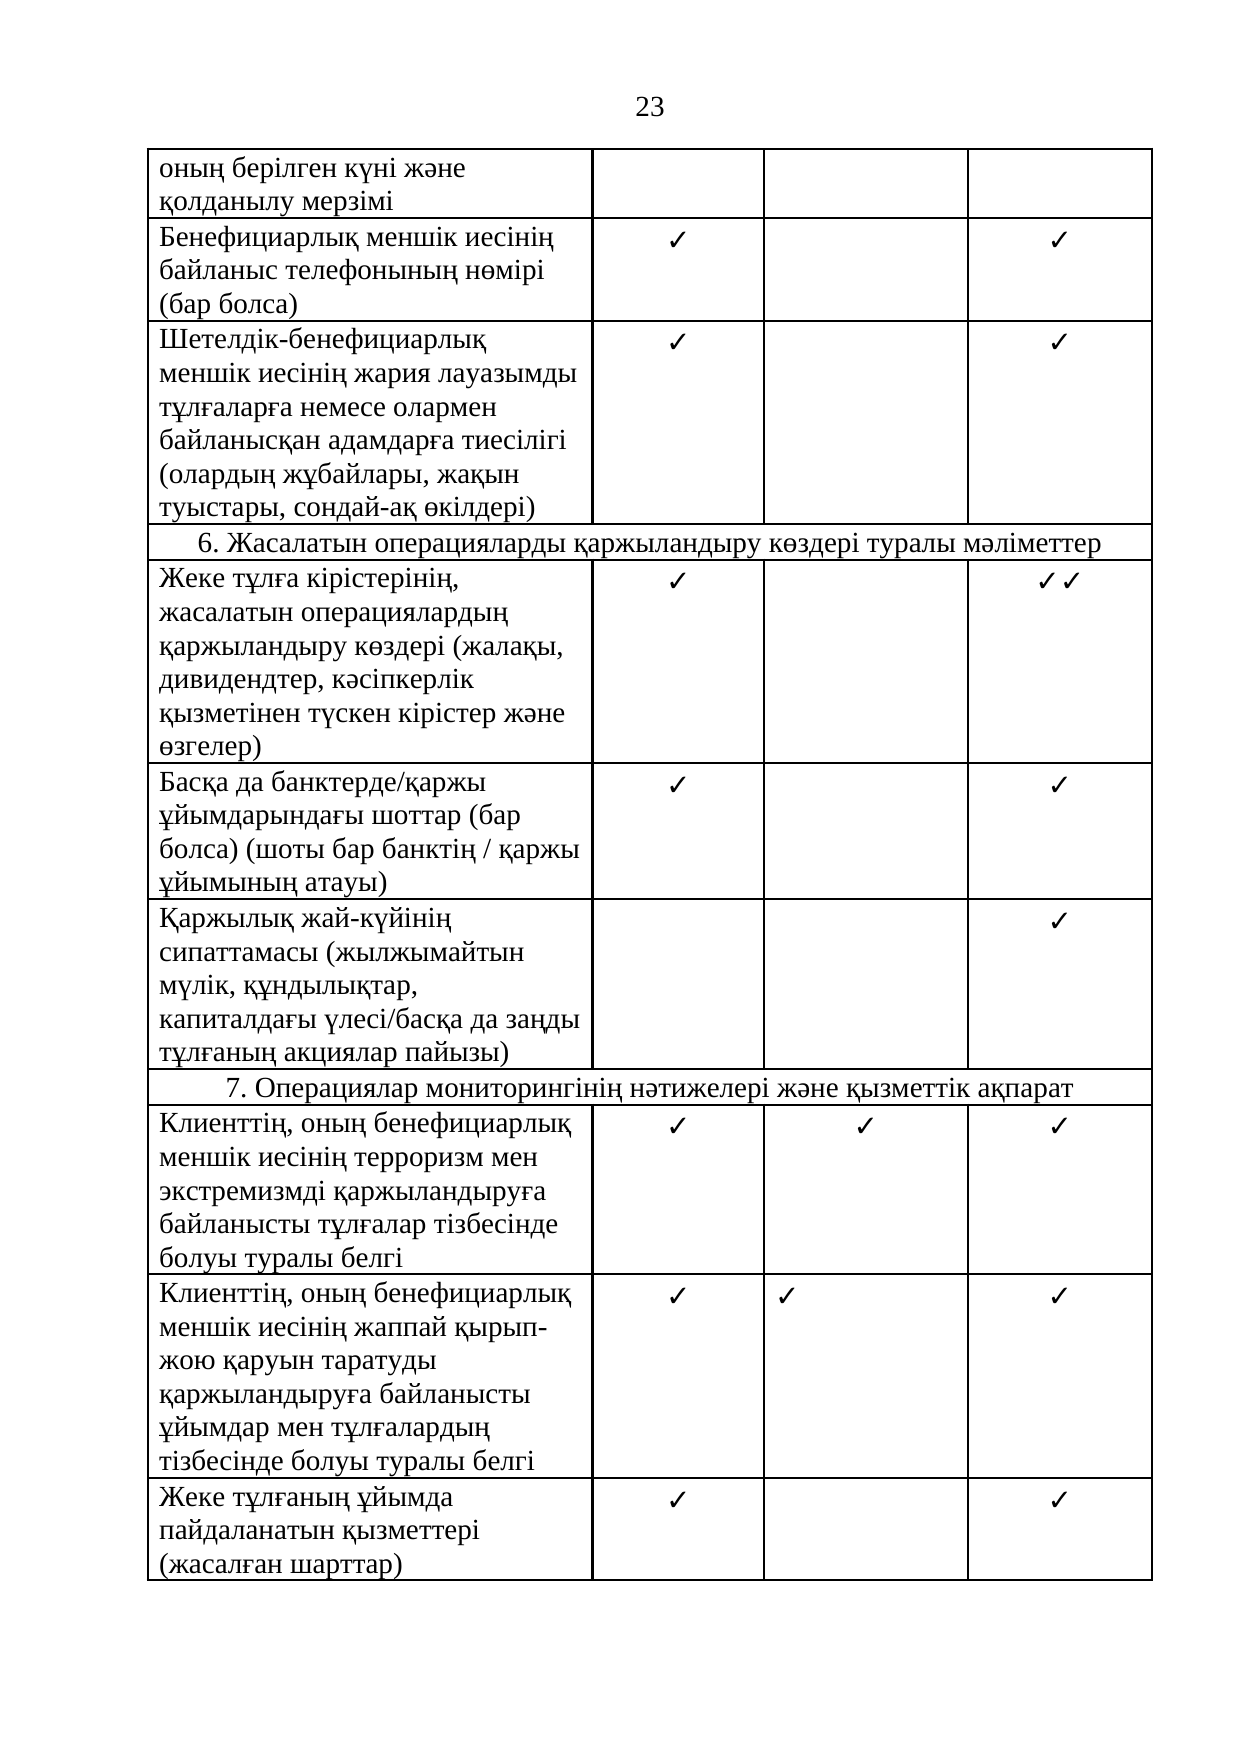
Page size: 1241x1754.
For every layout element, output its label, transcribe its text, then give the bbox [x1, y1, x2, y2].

table_cell ✓ [969, 900, 1151, 1068]
table_cell [765, 1479, 967, 1579]
table_cell ✓ [594, 219, 763, 319]
table_cell Бенефициарлық меншік иесінің байланыс телефонының нөмірі (бар болса) [149, 219, 591, 319]
table_cell [765, 900, 967, 1068]
table_cell ✓ [594, 561, 763, 762]
table_cell ✓ [969, 1275, 1151, 1477]
table_cell [765, 219, 967, 319]
table_cell 6. Жасалатын операцияларды қаржыландыру көздері туралы мәліметтер [149, 525, 1151, 558]
table_cell ✓ [594, 1479, 763, 1579]
table_cell Клиенттің, оның бенефициарлық меншік иесінің жаппай қырып-жою қаруын таратуды қаржыландыруға байланысты ұйымдар мен тұлғалардың тізбесінде болуы туралы белгі [149, 1275, 591, 1477]
table_cell ✓ [969, 1106, 1151, 1273]
table_cell ✓ [969, 764, 1151, 898]
table_cell Жеке тұлға кірістерінің, жасалатын операциялардың қаржыландыру көздері (жалақы, дивидендтер, кәсіпкерлік қызметінен түскен кірістер және өзгелер) [149, 561, 591, 762]
table_cell [594, 900, 763, 1068]
table_cell ✓ [594, 764, 763, 898]
table_cell ✓ [969, 219, 1151, 319]
table_cell ✓ [594, 150, 763, 217]
table_cell Шетелдік-бенефициарлық меншік иесінің жария лауазымды тұлғаларға немесе олармен байланысқан адамдарға тиесілігі (олардың жұбайлары, жақын туыстары, сондай-ақ өкілдері) [149, 322, 591, 523]
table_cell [149, 150, 591, 217]
table_cell Жеке тұлғаның ұйымда пайдаланатын қызметтері (жасалған шарттар) [149, 1479, 591, 1579]
table_cell [765, 764, 967, 898]
table_cell ✓ [765, 1275, 967, 1477]
table_cell [765, 322, 967, 523]
table_cell ✓ [969, 150, 1151, 217]
table_cell ✓✓ [969, 561, 1151, 762]
table_cell [765, 561, 967, 762]
table_cell Басқа да банктерде/қаржы ұйымдарындағы шоттар (бар болса) (шоты бар банктің / қаржы ұйымының атауы) [149, 764, 591, 898]
table_cell ✓ [765, 1106, 967, 1273]
table_cell ✓ [594, 322, 763, 523]
table_cell ✓ [594, 1275, 763, 1477]
table_cell ✓ [594, 1106, 763, 1273]
table_cell 7. Операциялар мониторингінің нәтижелері және қызметтік ақпарат [149, 1070, 1151, 1103]
table_cell Клиенттің, оның бенефициарлық меншік иесінің терроризм мен экстремизмді қаржыландыруға байланысты тұлғалар тізбесінде болуы туралы белгі [149, 1106, 591, 1273]
table_cell ✓ [969, 1479, 1151, 1579]
table_cell Қаржылық жай-күйінің сипаттамасы (жылжымайтын мүлік, құндылықтар, капиталдағы үлесі/басқа да заңды тұлғаның акциялар пайызы) [149, 900, 591, 1068]
table_cell ✓ [969, 322, 1151, 523]
table_cell [765, 150, 967, 217]
